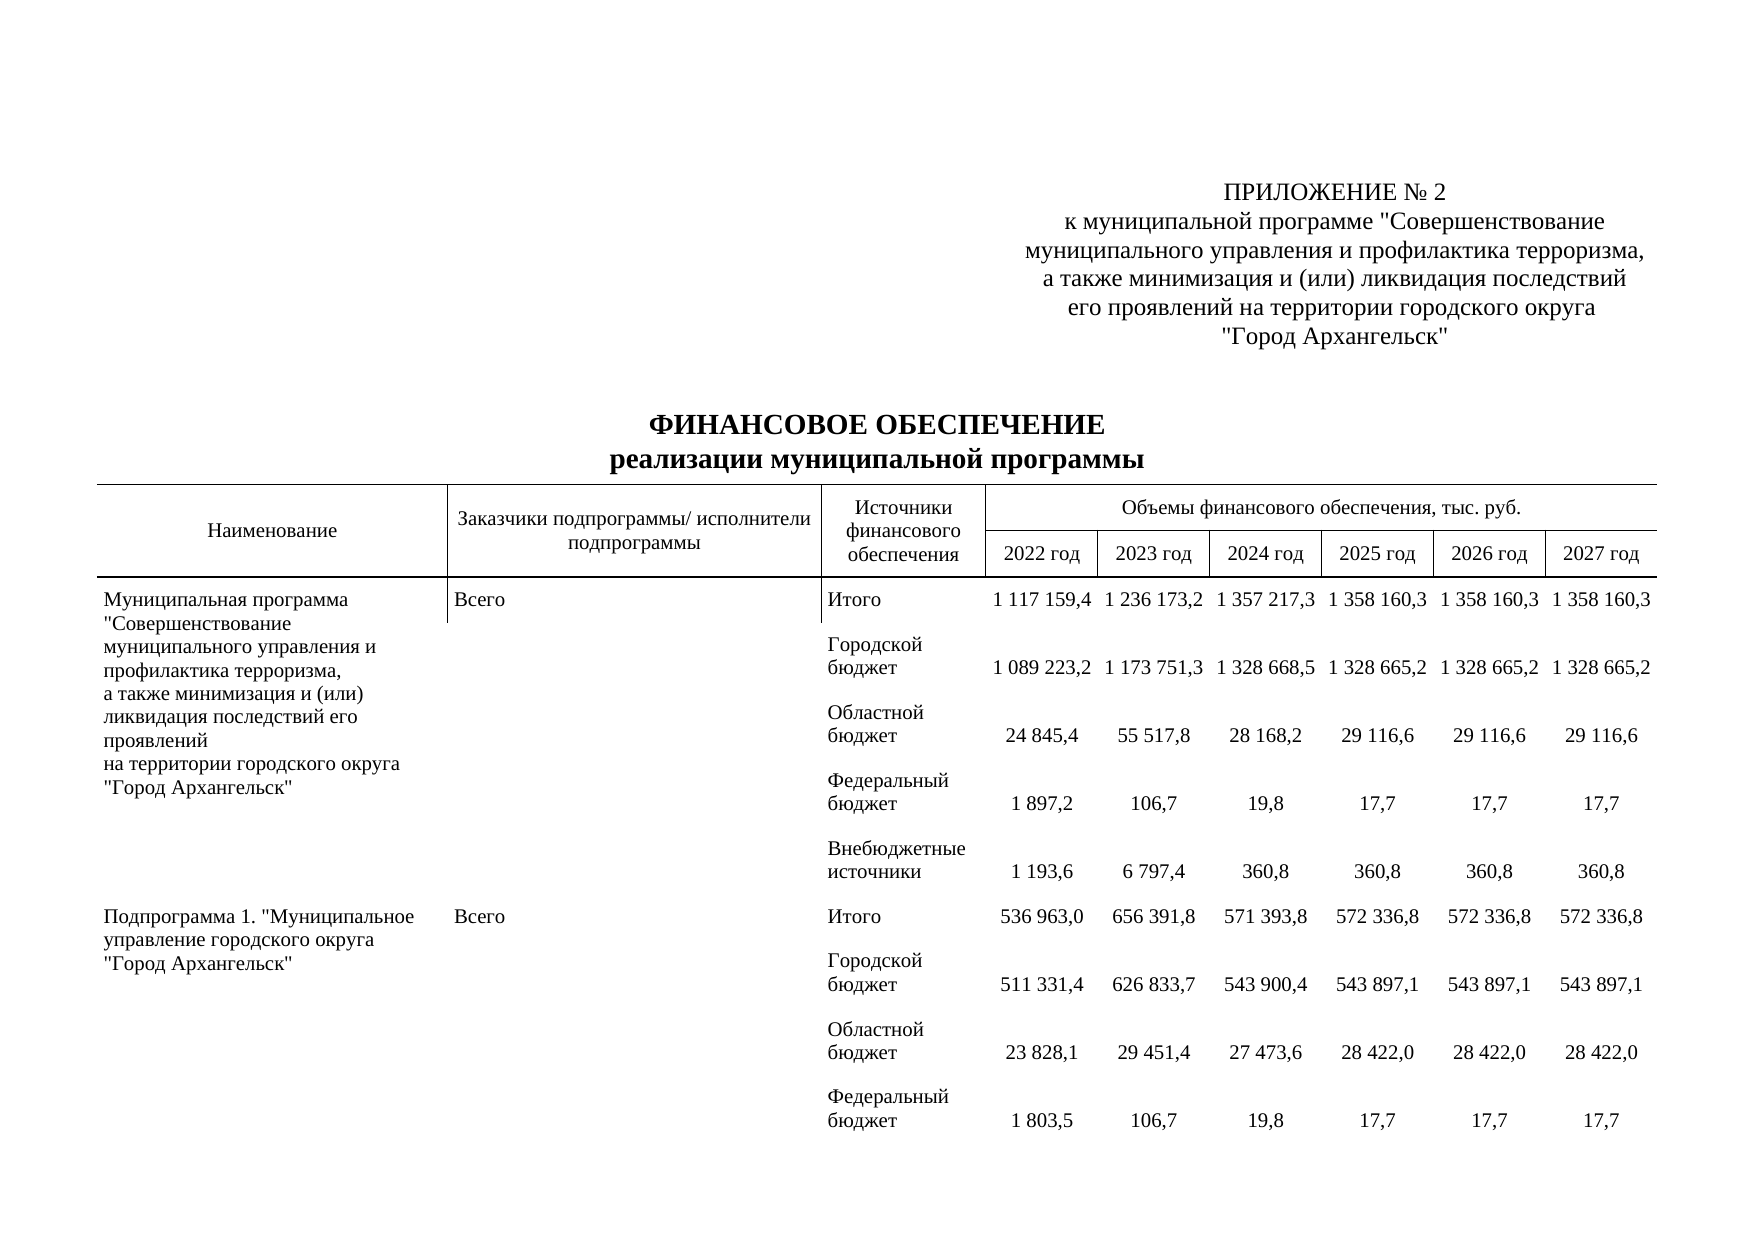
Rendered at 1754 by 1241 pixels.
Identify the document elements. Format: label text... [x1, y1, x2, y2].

table_cell 1 117 159,4 [986, 578, 1098, 622]
table_cell Всего [448, 578, 821, 894]
table_cell 1 236 173,2 [1098, 578, 1209, 622]
table_cell Всего [448, 894, 821, 1143]
table_cell 543 897,1 [1433, 939, 1545, 1007]
table_cell 28 168,2 [1210, 690, 1321, 758]
table_cell 17,7 [1545, 758, 1657, 826]
table_cell Городской бюджет [821, 622, 986, 690]
table_header Наименование [97, 485, 447, 576]
table_cell 2023 год [1098, 531, 1209, 576]
table_cell Областной бюджет [821, 1007, 986, 1075]
table_cell 106,7 [1098, 1075, 1209, 1143]
table_cell 656 391,8 [1098, 894, 1209, 939]
table_cell 360,8 [1210, 826, 1321, 894]
text реализации муниципальной программы [103, 441, 1651, 474]
table_cell 17,7 [1433, 1075, 1545, 1143]
table_cell 17,7 [1321, 1075, 1433, 1143]
table_cell 360,8 [1545, 826, 1657, 894]
table_cell 1 089 223,2 [986, 622, 1098, 690]
table_cell 2025 год [1322, 531, 1433, 576]
table_cell Итого [822, 578, 986, 622]
table_cell 106,7 [1098, 758, 1209, 826]
table_cell 2026 год [1434, 531, 1545, 576]
table_cell Областной бюджет [821, 690, 986, 758]
table_cell 27 473,6 [1210, 1007, 1321, 1075]
table_cell 543 897,1 [1321, 939, 1433, 1007]
table_cell 1 358 160,3 [1545, 578, 1657, 622]
table_header Заказчики подпрограммы/ исполнители подпрограммы [448, 485, 821, 576]
table_cell 29 116,6 [1433, 690, 1545, 758]
table_cell 28 422,0 [1545, 1007, 1657, 1075]
table_cell Муниципальная программа "Совершенствование муниципального управления и профилактика терроризма, а также минимизация и (или) ликвидация последствий его проявлений на территории городского округа "Город Архангельск" [97, 578, 447, 894]
table_cell 543 897,1 [1545, 939, 1657, 1007]
table_cell 1 173 751,3 [1098, 622, 1209, 690]
table_cell 17,7 [1433, 758, 1545, 826]
table_cell 23 828,1 [986, 1007, 1098, 1075]
text ФИНАНСОВОЕ ОБЕСПЕЧЕНИЕ [103, 407, 1651, 441]
table_cell 28 422,0 [1433, 1007, 1545, 1075]
table_cell 24 845,4 [986, 690, 1098, 758]
table_cell 1 897,2 [986, 758, 1098, 826]
table_cell Федеральный бюджет [821, 758, 986, 826]
table_cell 6 797,4 [1098, 826, 1209, 894]
table_cell 1 328 665,2 [1545, 622, 1657, 690]
table_cell 17,7 [1545, 1075, 1657, 1143]
table_cell 543 900,4 [1210, 939, 1321, 1007]
table_cell 28 422,0 [1321, 1007, 1433, 1075]
table_cell 572 336,8 [1433, 894, 1545, 939]
table_cell 1 357 217,3 [1210, 578, 1321, 622]
table_cell Городской бюджет [821, 939, 986, 1007]
table_cell 17,7 [1321, 758, 1433, 826]
table_header Объемы финансового обеспечения, тыс. руб. [986, 485, 1657, 529]
table_cell Итого [821, 894, 986, 939]
text к муниципальной программе "Совершенствование муниципального управления и профилактика терроризма, а также минимизация и (или) ликвидация последствий его проявлений на территории городского округа "Город Архангельск" [1019, 206, 1651, 350]
table_cell 1 358 160,3 [1321, 578, 1433, 622]
table_cell 572 336,8 [1545, 894, 1657, 939]
table_cell 536 963,0 [986, 894, 1098, 939]
table_cell 1 358 160,3 [1433, 578, 1545, 622]
table_cell Подпрограмма 1. "Муниципальное управление городского округа "Город Архангельск" [97, 894, 447, 1143]
table_cell 19,8 [1210, 1075, 1321, 1143]
table_cell 29 116,6 [1545, 690, 1657, 758]
table_header Источники финансового обеспечения [822, 485, 985, 576]
text ПРИЛОЖЕНИЕ № 2 [1019, 177, 1651, 206]
table_cell Внебюджетные источники [821, 826, 986, 894]
table_cell 2022 год [986, 531, 1097, 576]
table_cell 29 116,6 [1321, 690, 1433, 758]
table_cell 1 328 668,5 [1210, 622, 1321, 690]
table_cell Федеральный бюджет [821, 1075, 986, 1143]
table_cell 360,8 [1433, 826, 1545, 894]
table_cell 29 451,4 [1098, 1007, 1209, 1075]
table_cell 1 803,5 [986, 1075, 1098, 1143]
table_cell 571 393,8 [1210, 894, 1321, 939]
table_cell 572 336,8 [1321, 894, 1433, 939]
table_cell 1 193,6 [986, 826, 1098, 894]
table_cell 1 328 665,2 [1433, 622, 1545, 690]
table_cell 19,8 [1210, 758, 1321, 826]
table_cell 511 331,4 [986, 939, 1098, 1007]
table_cell 2024 год [1210, 531, 1321, 576]
table_cell 626 833,7 [1098, 939, 1209, 1007]
table_cell 1 328 665,2 [1321, 622, 1433, 690]
table_cell 360,8 [1321, 826, 1433, 894]
table_cell 55 517,8 [1098, 690, 1209, 758]
table_cell 2027 год [1546, 531, 1657, 576]
